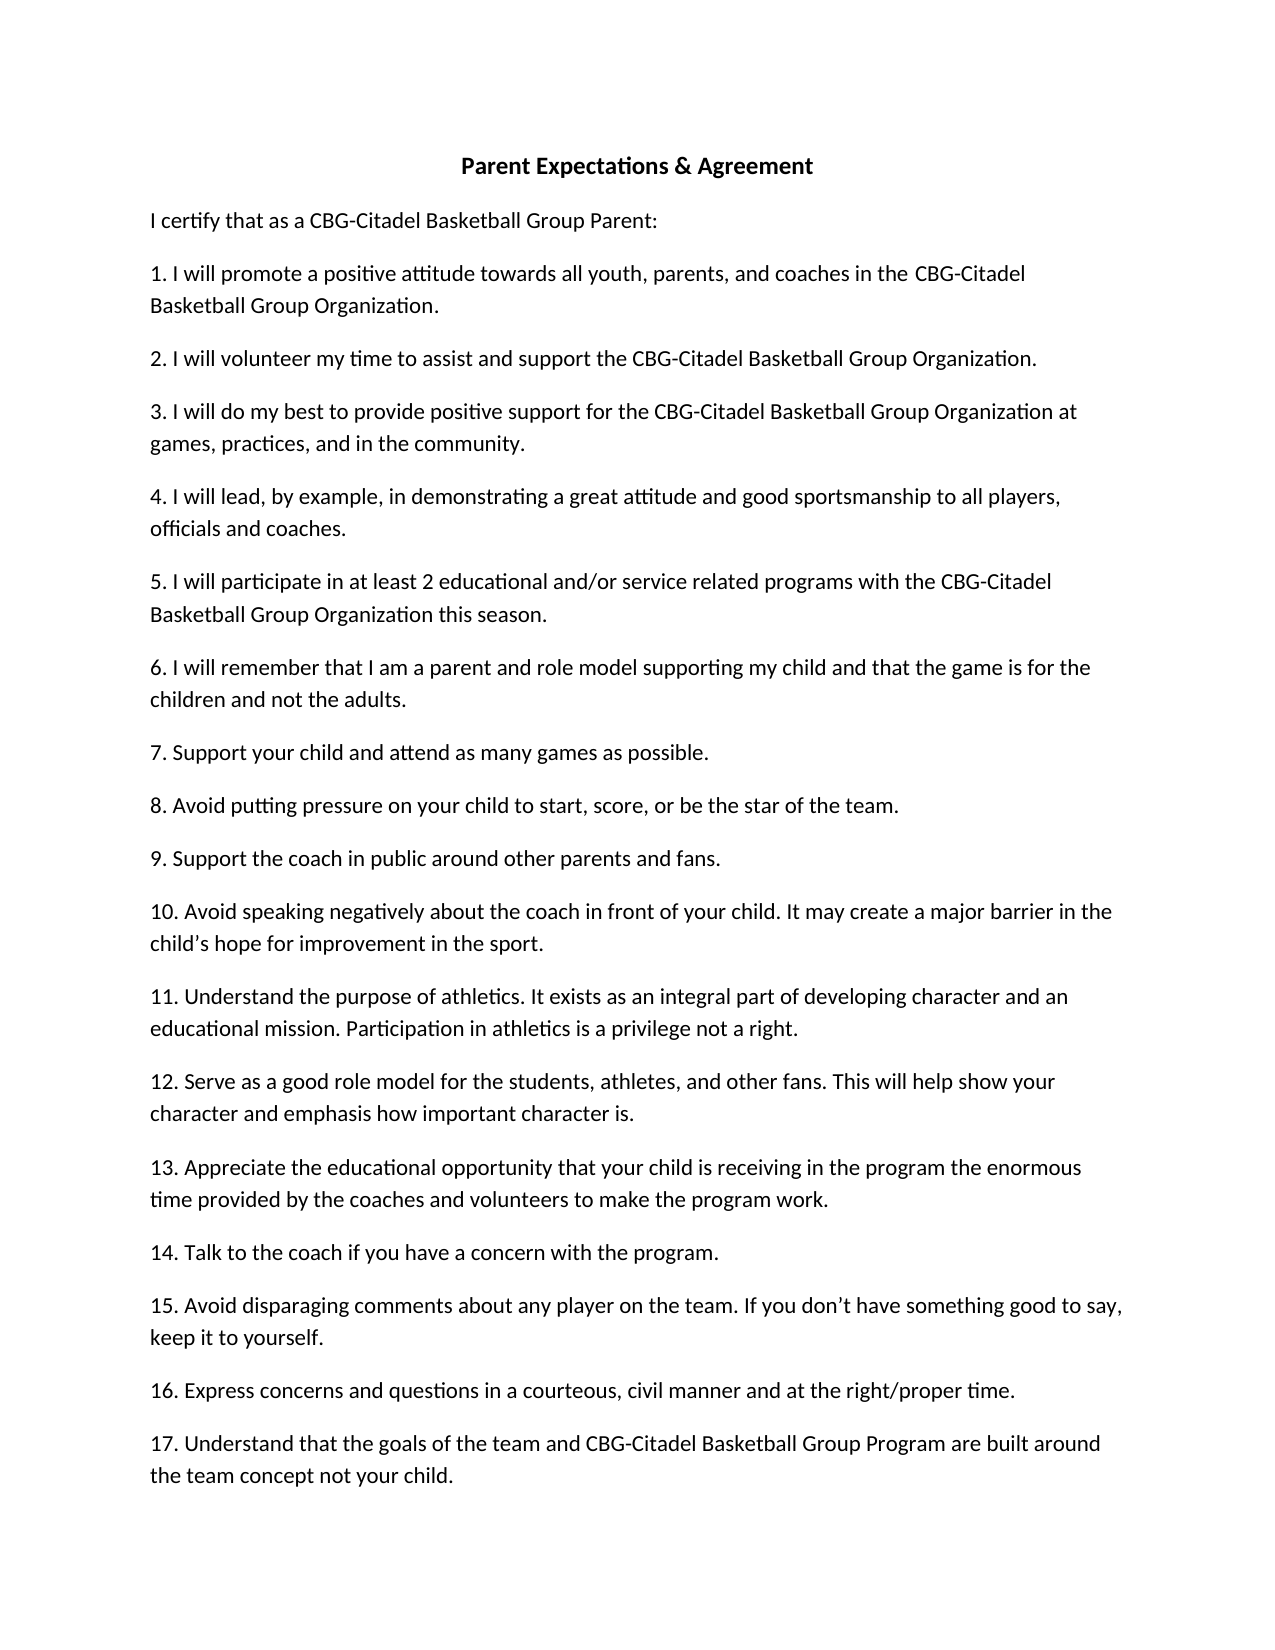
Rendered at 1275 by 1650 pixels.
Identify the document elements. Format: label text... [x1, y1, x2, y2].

text 7. Support your child and attend as many games as possible. [150, 738, 1125, 766]
text Parent Expectations & Agreement [150, 150, 1125, 181]
text 15. Avoid disparaging comments about any player on the team. If you don’t have something good to say, keep it to yourself. [150, 1291, 1125, 1351]
text 3. I will do my best to provide positive support for the CBG-Citadel Basketball Group Organization at games, practices, and in the community. [150, 397, 1125, 457]
text 14. Talk to the coach if you have a concern with the program. [150, 1238, 1125, 1266]
text 17. Understand that the goals of the team and CBG-Citadel Basketball Group Program are built around the team concept not your child. [150, 1429, 1125, 1489]
text 2. I will volunteer my time to assist and support the CBG-Citadel Basketball Group Organization. [150, 344, 1125, 372]
text 16. Express concerns and questions in a courteous, civil manner and at the right/proper time. [150, 1376, 1125, 1404]
text 13. Appreciate the educational opportunity that your child is receiving in the program the enormous time provided by the coaches and volunteers to make the program work. [150, 1153, 1125, 1213]
text 8. Avoid putting pressure on your child to start, score, or be the star of the team. [150, 791, 1125, 819]
text 11. Understand the purpose of athletics. It exists as an integral part of developing character and an educational mission. Participation in athletics is a privilege not a right. [150, 982, 1125, 1042]
text 6. I will remember that I am a parent and role model supporting my child and that the game is for the children and not the adults. [150, 653, 1125, 713]
text I certify that as a CBG-Citadel Basketball Group Parent: [150, 206, 1125, 234]
text 1. I will promote a positive attitude towards all youth, parents, and coaches in the CBG-Citadel Basketball Group Organization. [150, 259, 1125, 319]
text 10. Avoid speaking negatively about the coach in front of your child. It may create a major barrier in the child’s hope for improvement in the sport. [150, 897, 1125, 957]
text 4. I will lead, by example, in demonstrating a great attitude and good sportsmanship to all players, officials and coaches. [150, 482, 1125, 542]
text 9. Support the coach in public around other parents and fans. [150, 844, 1125, 872]
text 12. Serve as a good role model for the students, athletes, and other fans. This will help show your character and emphasis how important character is. [150, 1067, 1125, 1128]
text 5. I will participate in at least 2 educational and/or service related programs with the CBG-Citadel Basketball Group Organization this season. [150, 567, 1125, 628]
